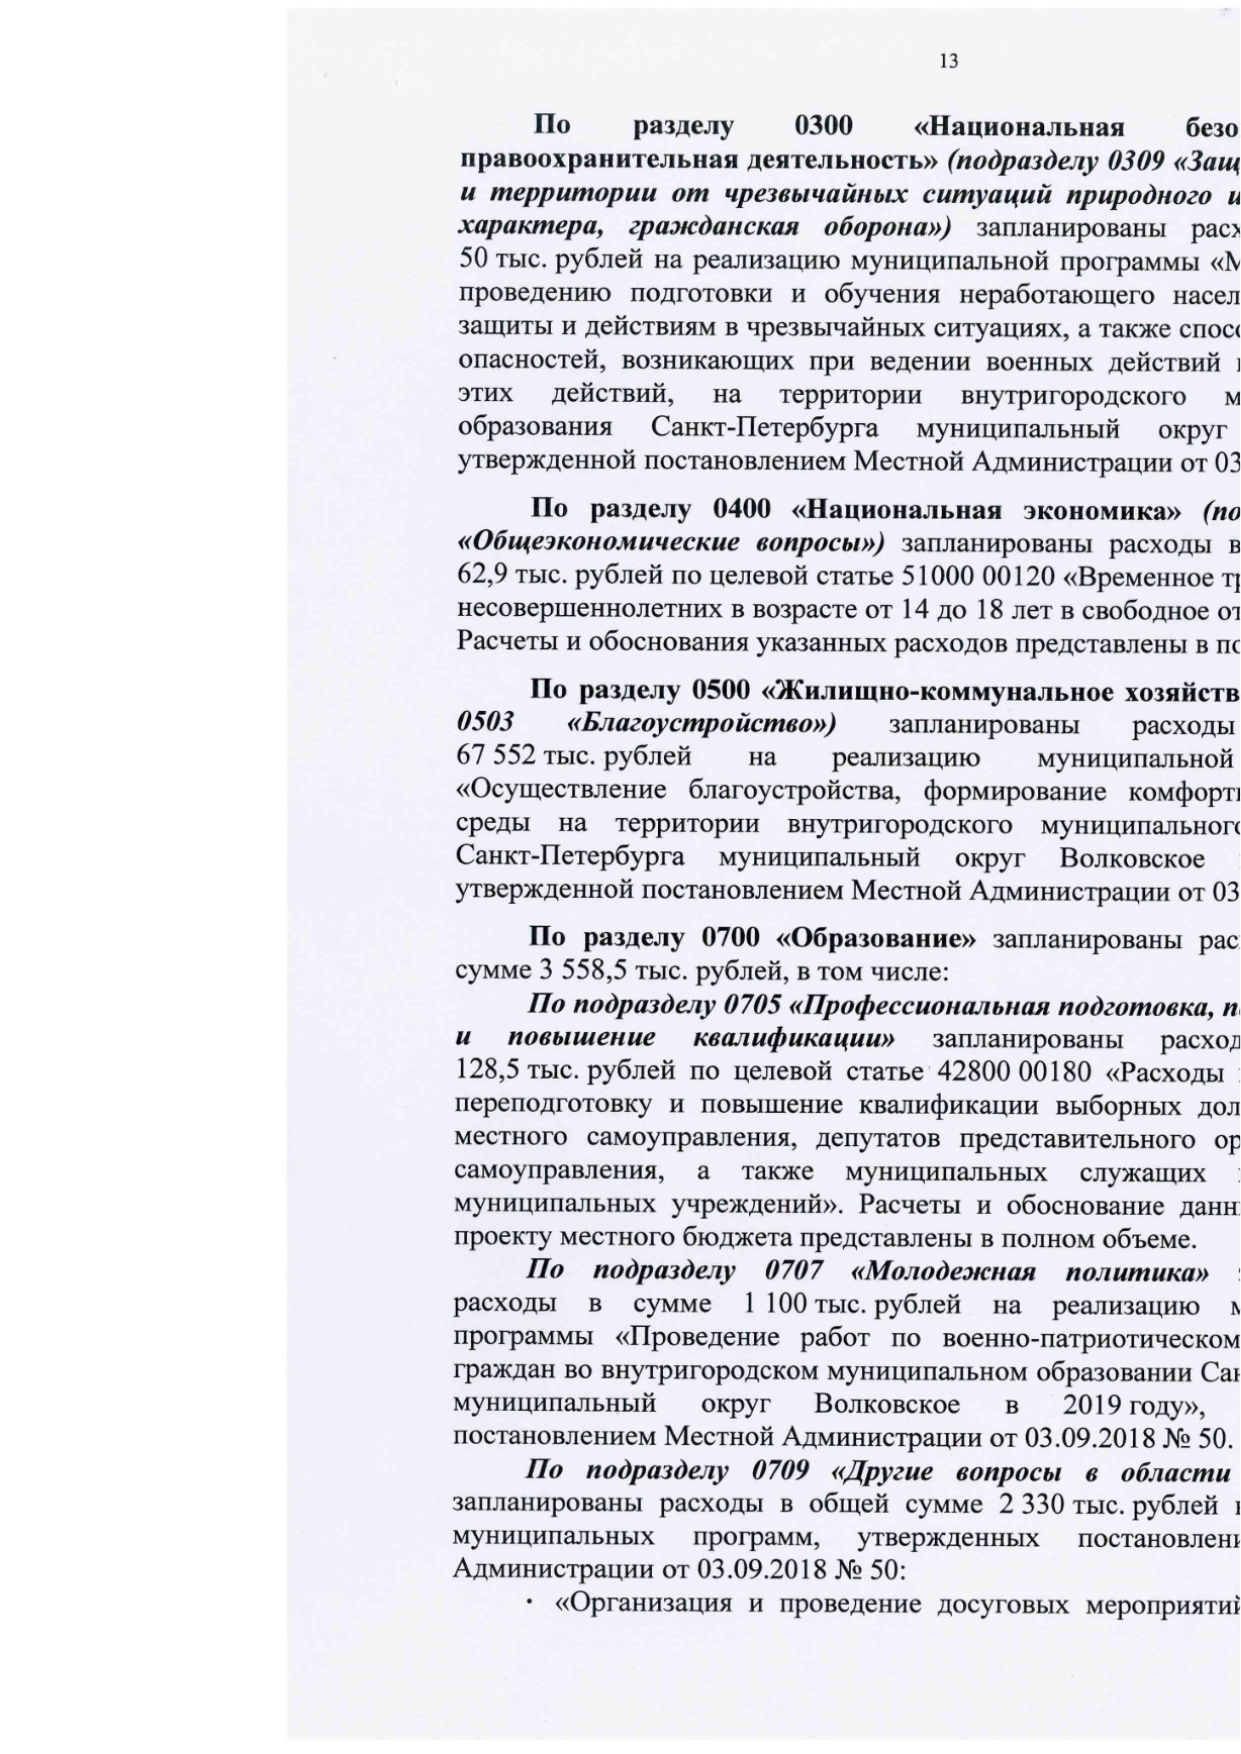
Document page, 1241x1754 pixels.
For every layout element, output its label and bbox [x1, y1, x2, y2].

picture [277, 0, 1241, 1749]
